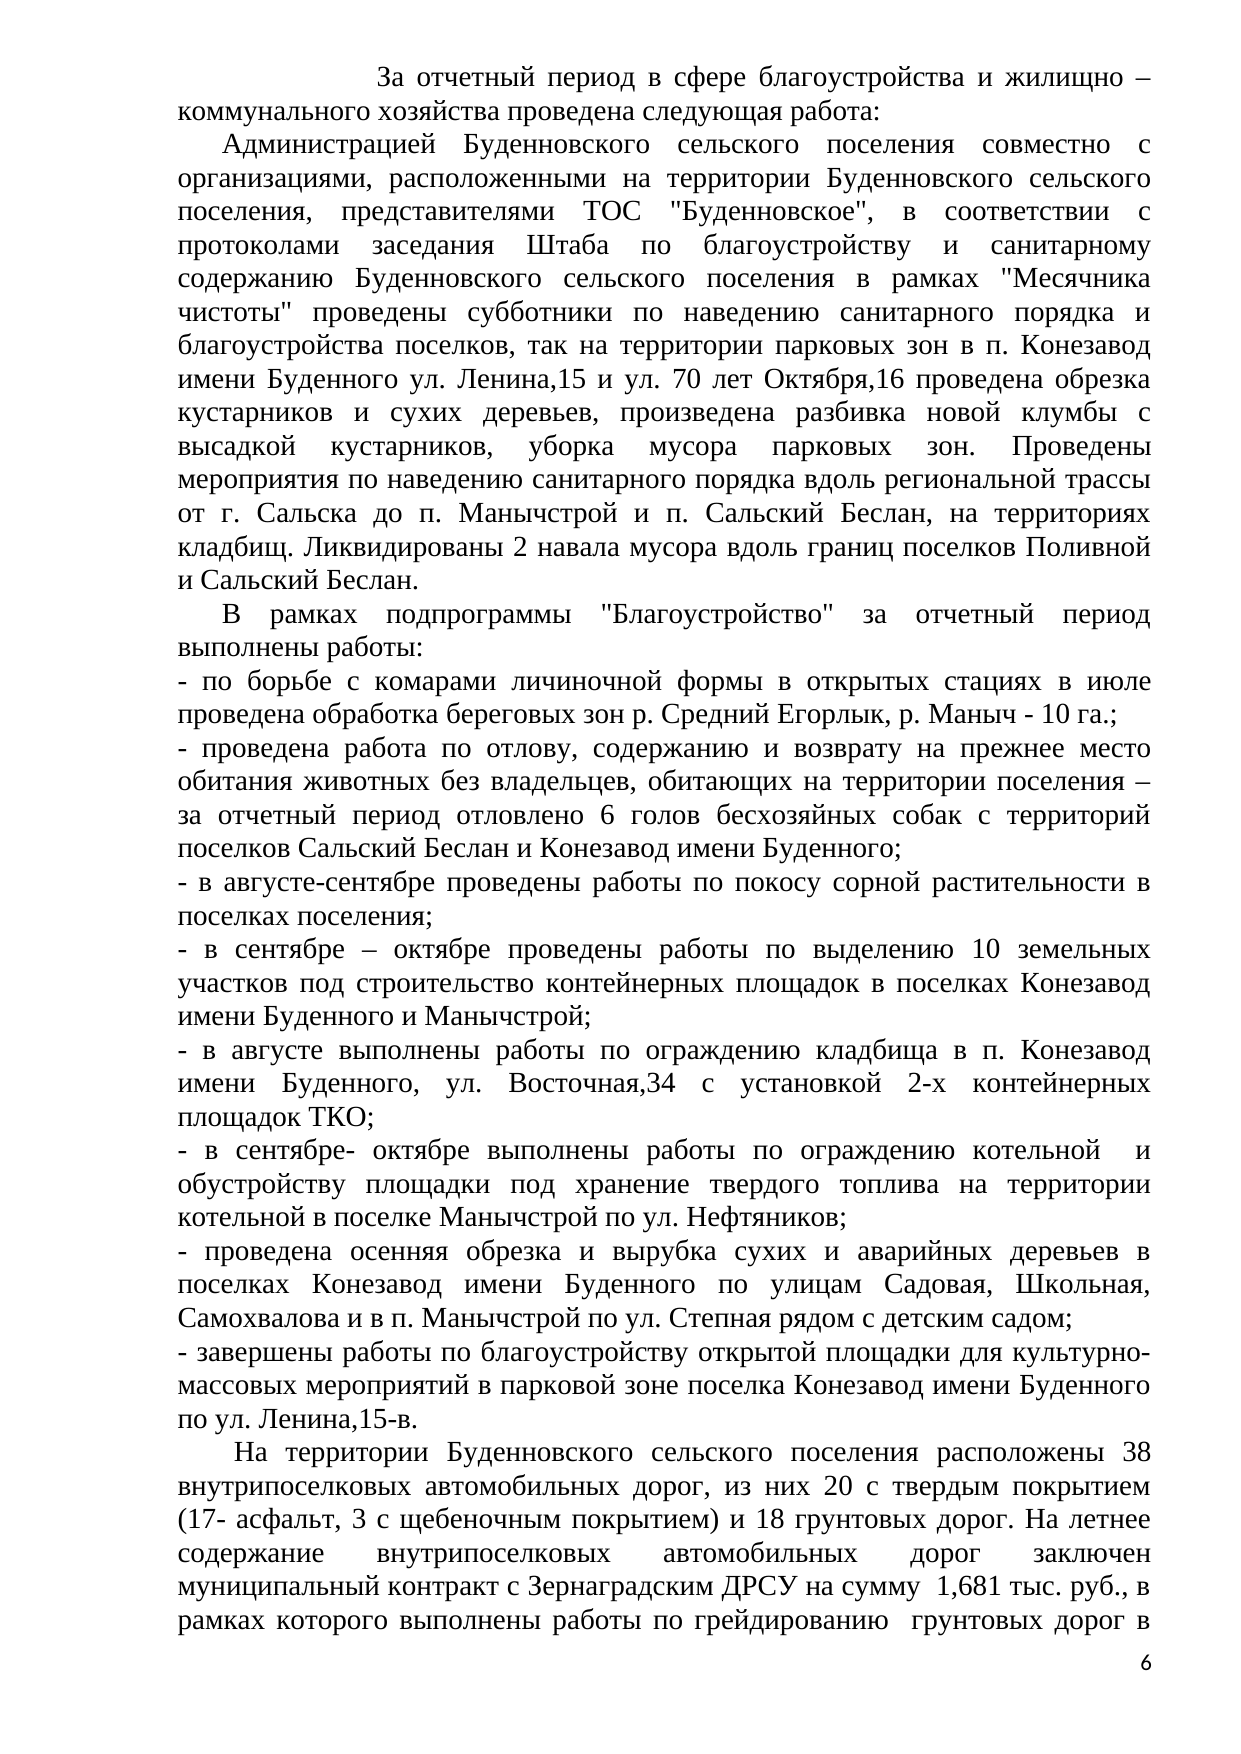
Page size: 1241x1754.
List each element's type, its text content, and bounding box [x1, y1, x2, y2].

text - в сентябре – октябре проведены работы по выделению 10 земельных участков под строительство контейнерных площадок в поселках Конезавод имени Буденного и Манычстрой; [177, 931, 1152, 1032]
text - в сентябре- октябре выполнены работы по ограждению котельной и обустройству площадки под хранение твердого топлива на территории котельной в поселке Манычстрой по ул. Нефтяников; [177, 1132, 1152, 1233]
text - по борьбе с комарами личиночной формы в открытых стациях в июле проведена обработка береговых зон р. Средний Егорлык, р. Маныч - 10 га.; [177, 663, 1152, 730]
text Администрацией Буденновского сельского поселения совместно с организациями, расположенными на территории Буденновского сельского поселения, представителями ТОС "Буденновское", в соответствии с протоколами заседания Штаба по благоустройству и санитарному содержанию Буденновского сельского поселения в рамках "Месячника чистоты" проведены субботники по наведению санитарного порядка и благоустройства поселков, так на территории парковых зон в п. Конезавод имени Буденного ул. Ленина,15 и ул. 70 лет Октября,16 проведена обрезка кустарников и сухих деревьев, произведена разбивка новой клумбы с высадкой кустарников, уборка мусора парковых зон. Проведены мероприятия по наведению санитарного порядка вдоль региональной трассы от г. Сальска до п. Манычстрой и п. Сальский Беслан, на территориях кладбищ. Ликвидированы 2 навала мусора вдоль границ поселков Поливной и Сальский Беслан. [177, 126, 1152, 596]
text - завершены работы по благоустройству открытой площадки для культурно-массовых мероприятий в парковой зоне поселка Конезавод имени Буденного по ул. Ленина,15-в. [177, 1334, 1152, 1434]
text За отчетный период в сфере благоустройства и жилищно – коммунального хозяйства проведена следующая работа: [177, 59, 1152, 126]
text - в августе-сентябре проведены работы по покосу сорной растительности в поселках поселения; [177, 864, 1152, 931]
text - проведена осенняя обрезка и вырубка сухих и аварийных деревьев в поселках Конезавод имени Буденного по улицам Садовая, Школьная, Самохвалова и в п. Манычстрой по ул. Степная рядом с детским садом; [177, 1233, 1152, 1334]
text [177, 1434, 1152, 1636]
text В рамках подпрограммы "Благоустройство" за отчетный период выполнены работы: [177, 596, 1152, 663]
text - проведена работа по отлову, содержанию и возврату на прежнее место обитания животных без владельцев, обитающих на территории поселения – за отчетный период отловлено 6 голов бесхозяйных собак с территорий поселков Сальский Беслан и Конезавод имени Буденного; [177, 730, 1152, 864]
text - в августе выполнены работы по ограждению кладбища в п. Конезавод имени Буденного, ул. Восточная,34 с установкой 2-х контейнерных площадок ТКО; [177, 1032, 1152, 1132]
